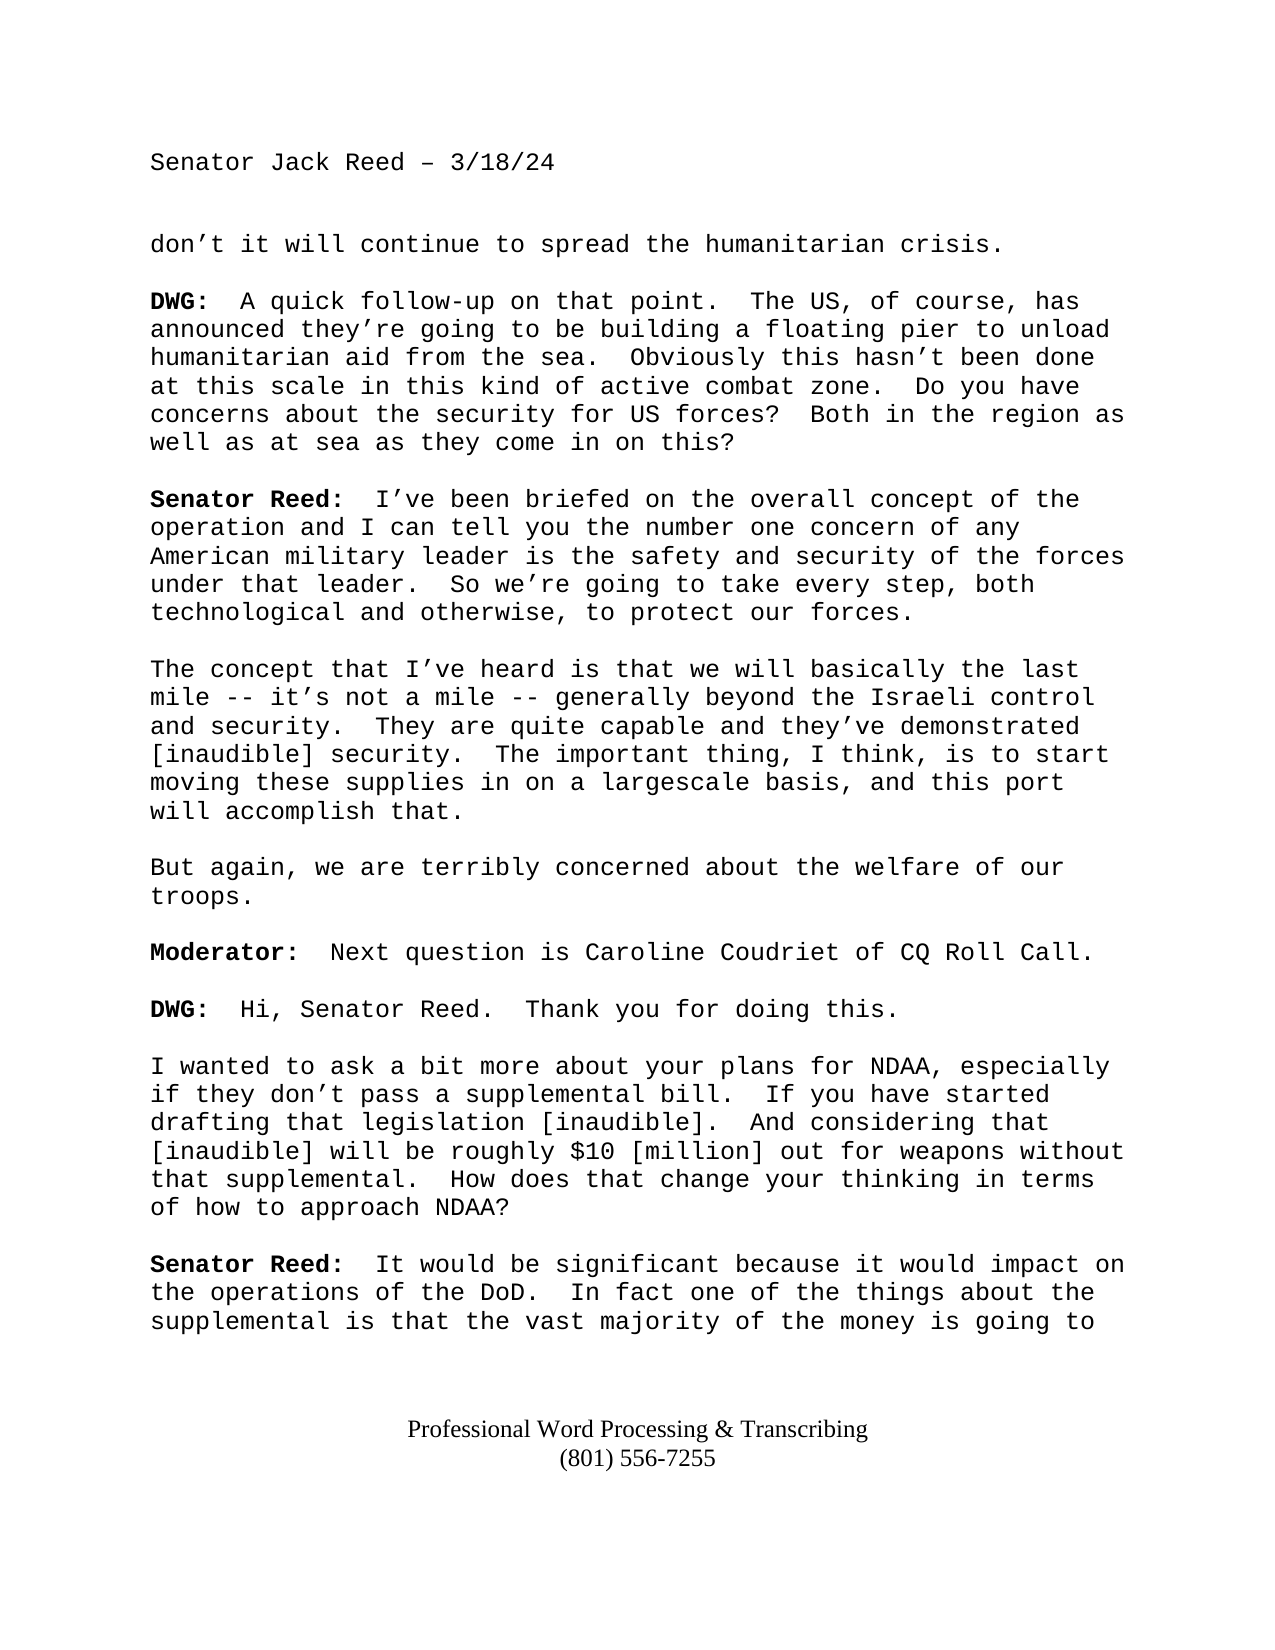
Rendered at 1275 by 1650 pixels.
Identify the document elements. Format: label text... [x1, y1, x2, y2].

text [150, 232, 1125, 260]
text But again, we are terribly concerned about the welfare of our troops. [150, 855, 1125, 912]
text DWG: Hi, Senator Reed. Thank you for doing this. [150, 997, 1125, 1025]
text DWG: A quick follow-up on that point. The US, of course, has announced they’re going to be building a floating pier to unload humanitarian aid from the sea. Obviously this hasn’t been done at this scale in this kind of active combat zone. Do you have concerns about the security for US forces? Both in the region as well as at sea as they come in on this? [150, 288, 1125, 458]
text Senator Reed: I’ve been briefed on the overall concept of the operation and I can tell you the number one concern of any American military leader is the safety and security of the forces under that leader. So we’re going to take every step, both technological and otherwise, to protect our forces. [150, 487, 1125, 628]
text I wanted to ask a bit more about your plans for NDAA, especially if they don’t pass a supplemental bill. If you have started drafting that legislation [inaudible]. And considering that [inaudible] will be roughly $10 [million] out for weapons without that supplemental. How does that change your thinking in terms of how to approach NDAA? [150, 1053, 1125, 1223]
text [150, 1252, 1125, 1337]
text Moderator: Next question is Caroline Coudriet of CQ Roll Call. [150, 940, 1125, 968]
text The concept that I’ve heard is that we will basically the last mile -- it’s not a mile -- generally beyond the Israeli control and security. They are quite capable and they’ve demonstrated [inaudible] security. The important thing, I think, is to start moving these supplies in on a largescale basis, and this port will accomplish that. [150, 657, 1125, 827]
